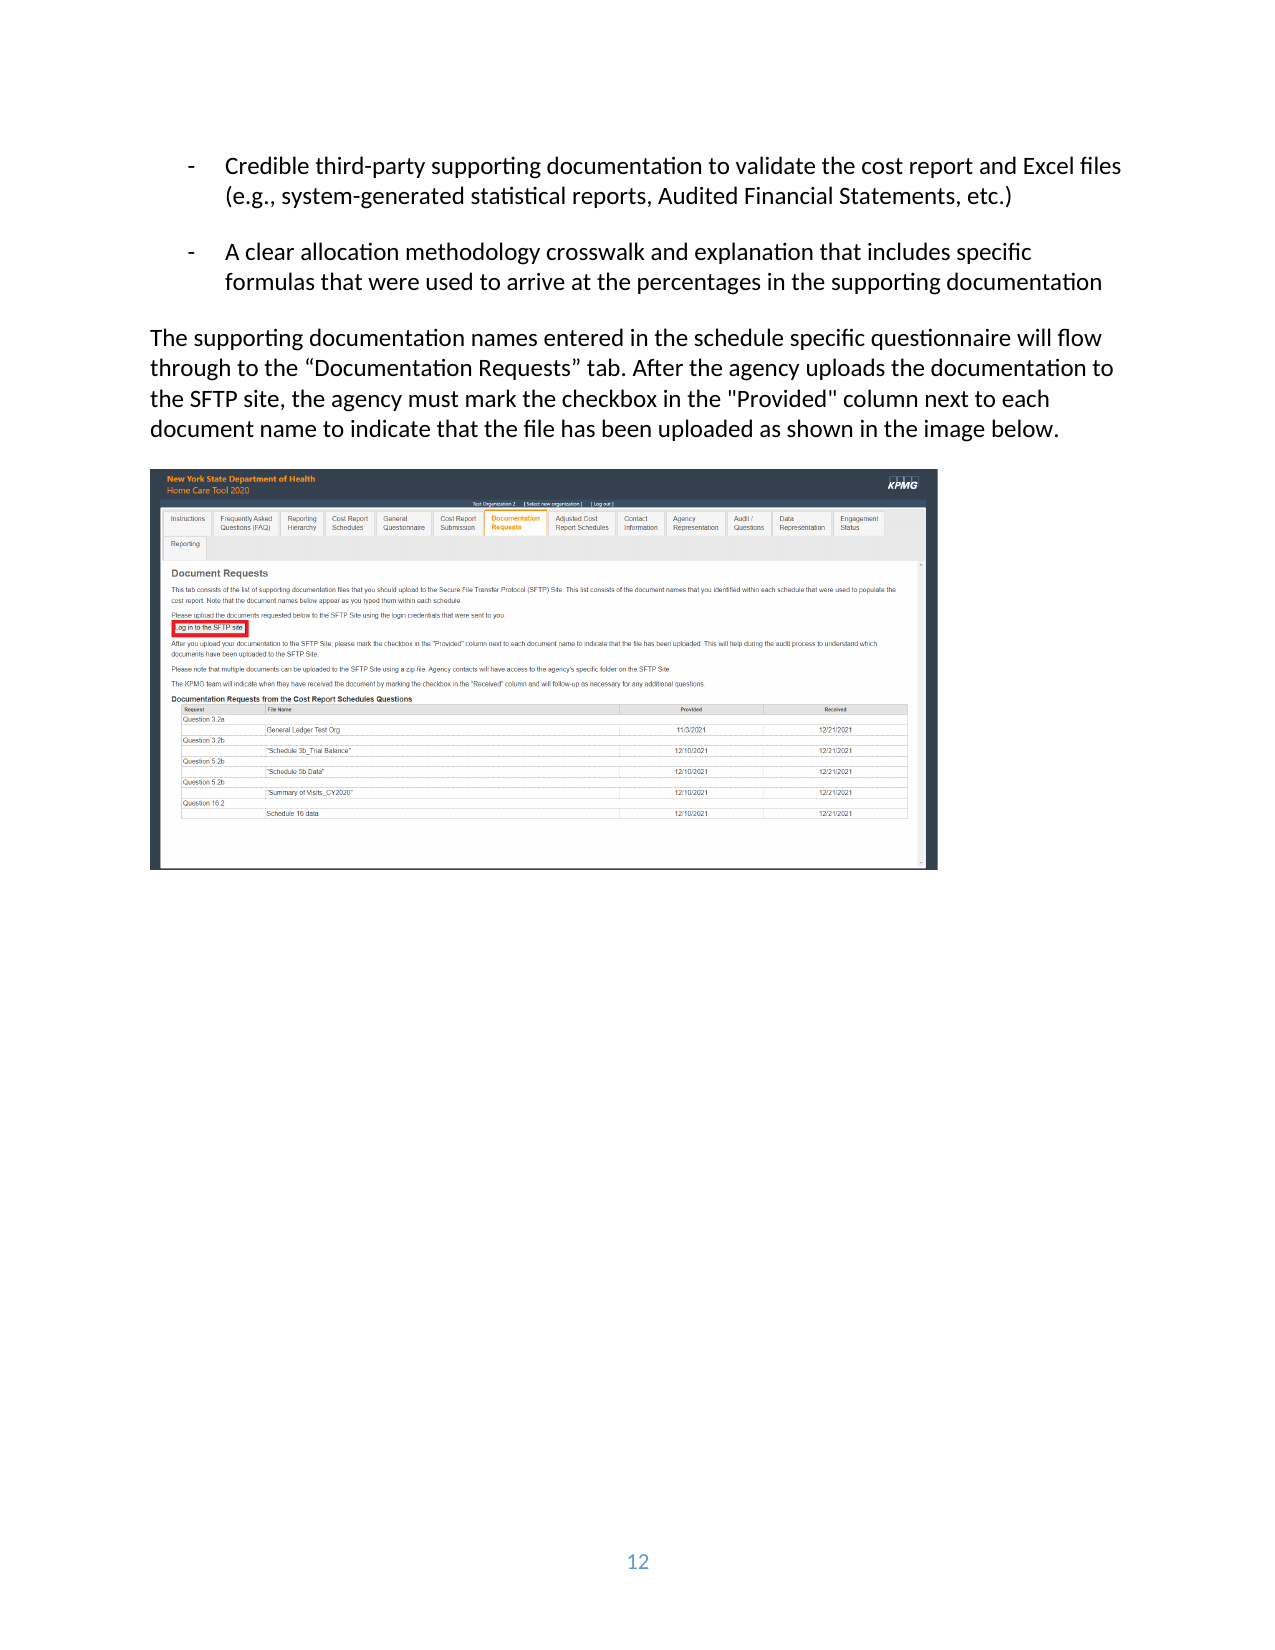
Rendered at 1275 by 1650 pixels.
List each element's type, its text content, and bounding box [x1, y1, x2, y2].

list Credible third-party supporting documentation to validate the cost report and Excel files (e.g., system-generated statistical reports, Audited Financial Statements, etc.) [187, 150, 1125, 211]
text The supporting documentation names entered in the schedule specific questionnaire will flow through to the “Documentation Requests” tab. After the agency uploads the documentation to the SFTP site, the agency must mark the checkbox in the "Provided" column next to each document name to indicate that the file has been uploaded as shown in the image below. [150, 322, 1125, 444]
picture [150, 469, 938, 870]
list A clear allocation methodology crosswalk and explanation that includes specific formulas that were used to arrive at the percentages in the supporting documentation [187, 236, 1125, 297]
